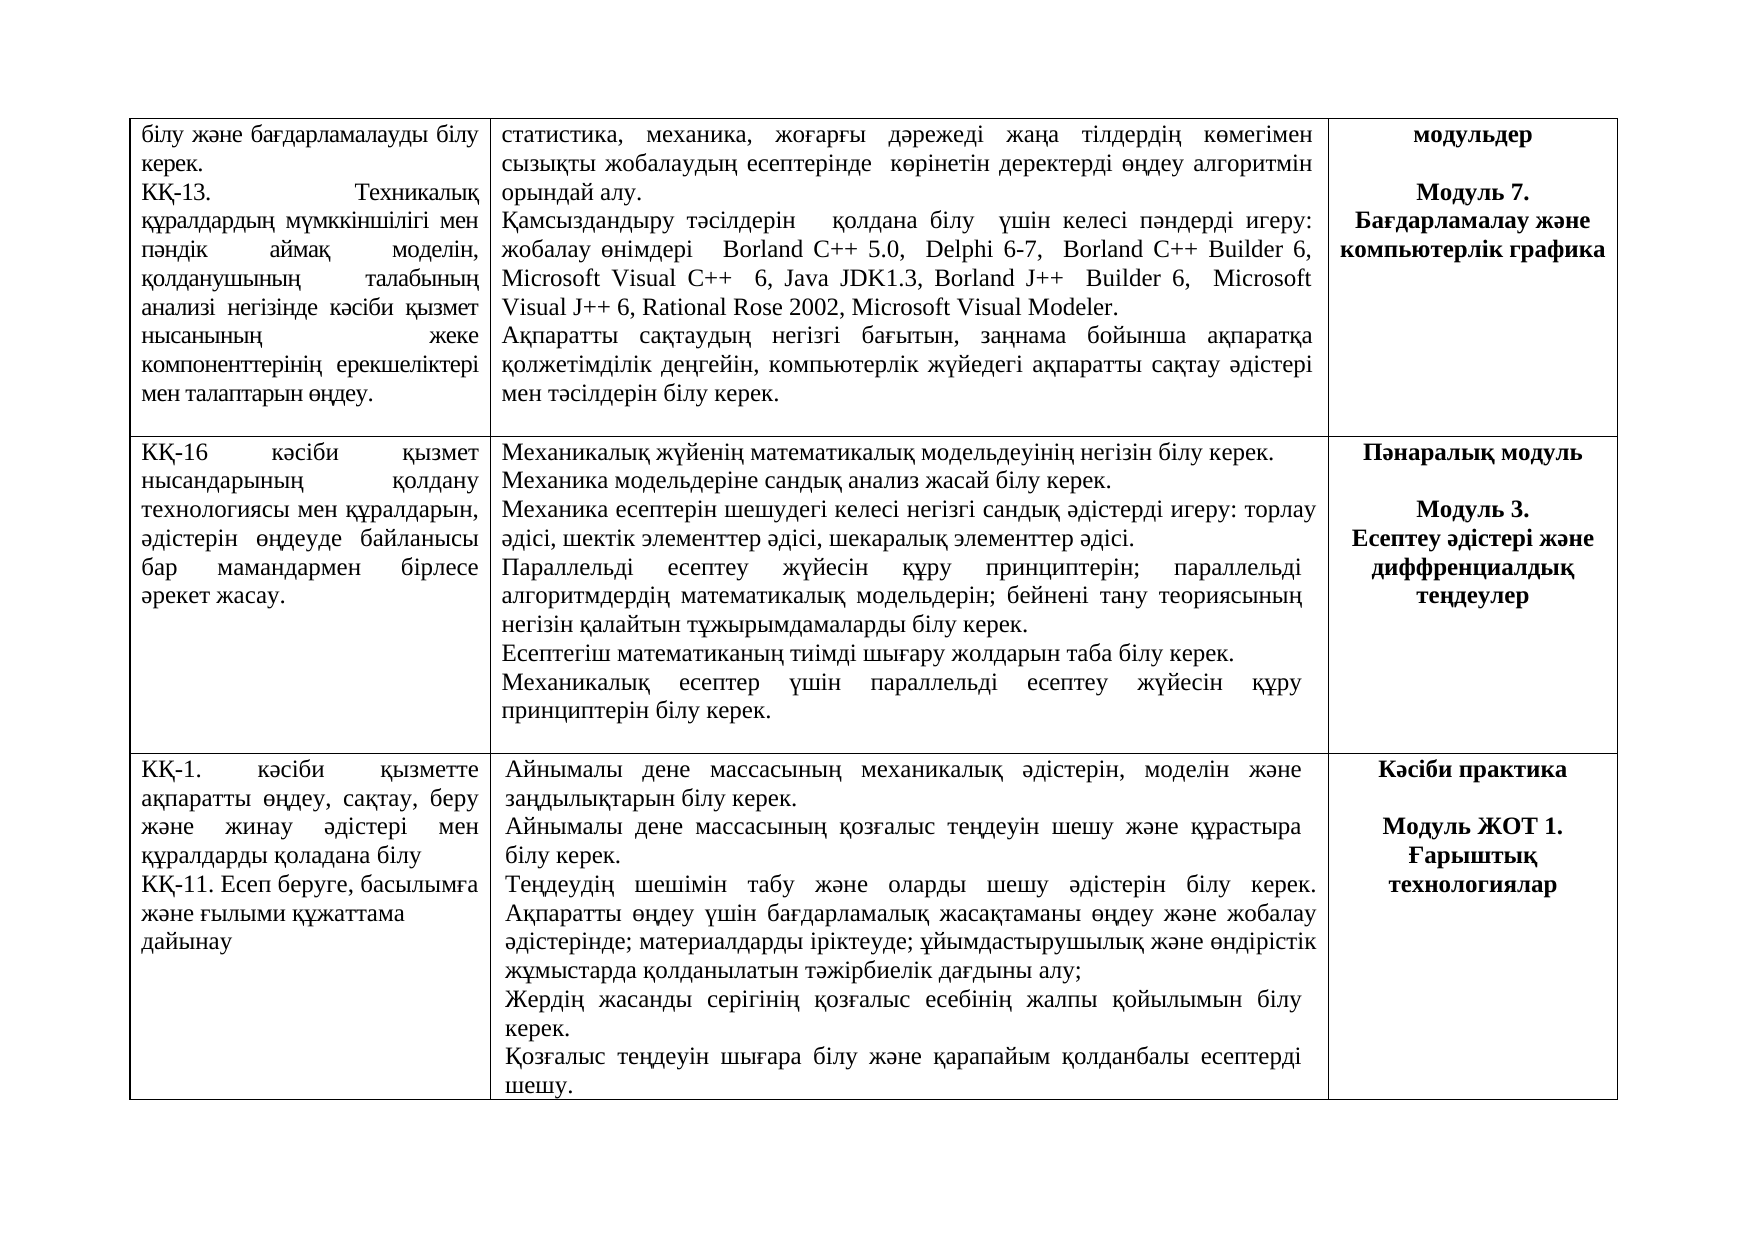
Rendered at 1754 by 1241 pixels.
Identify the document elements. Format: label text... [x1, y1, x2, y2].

table_cell Механикалық жүйенің математикалық модельдеуінің негізін білу керек. Механика модельдеріне сандық анализ жасай білу керек. Механика есептерін шешудегі келесі негізгі сандық әдістерді игеру: торлау әдісі, шектік элементтер әдісі, шекаралық элементтер әдісі. Параллельді есептеу жүйесін құру принциптерін; параллельді алгоритмдердің математикалық модельдерін; бейнені тану теориясының негізін қалайтын тұжырымдамаларды білу керек. Есептегіш математиканың тиімді шығару жолдарын таба білу керек. Механикалық есептер үшін параллельді есептеу жүйесін құру принциптерін білу керек. [491, 437, 1328, 753]
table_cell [491, 754, 1328, 1099]
table_cell Пәнаралық модуль Модуль 3. Есептеу әдістері және диффренциалдық теңдеулер [1329, 437, 1617, 753]
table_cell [1329, 119, 1617, 436]
table_cell КҚ-16 кәсіби қызмет нысандарының қолдану технологиясы мен құралдарын, әдістерін өңдеуде байланысы бар мамандармен бірлесе әрекет жасау. [131, 437, 490, 753]
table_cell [131, 754, 490, 1099]
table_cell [131, 119, 490, 436]
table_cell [1329, 754, 1617, 1099]
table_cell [491, 119, 1328, 436]
